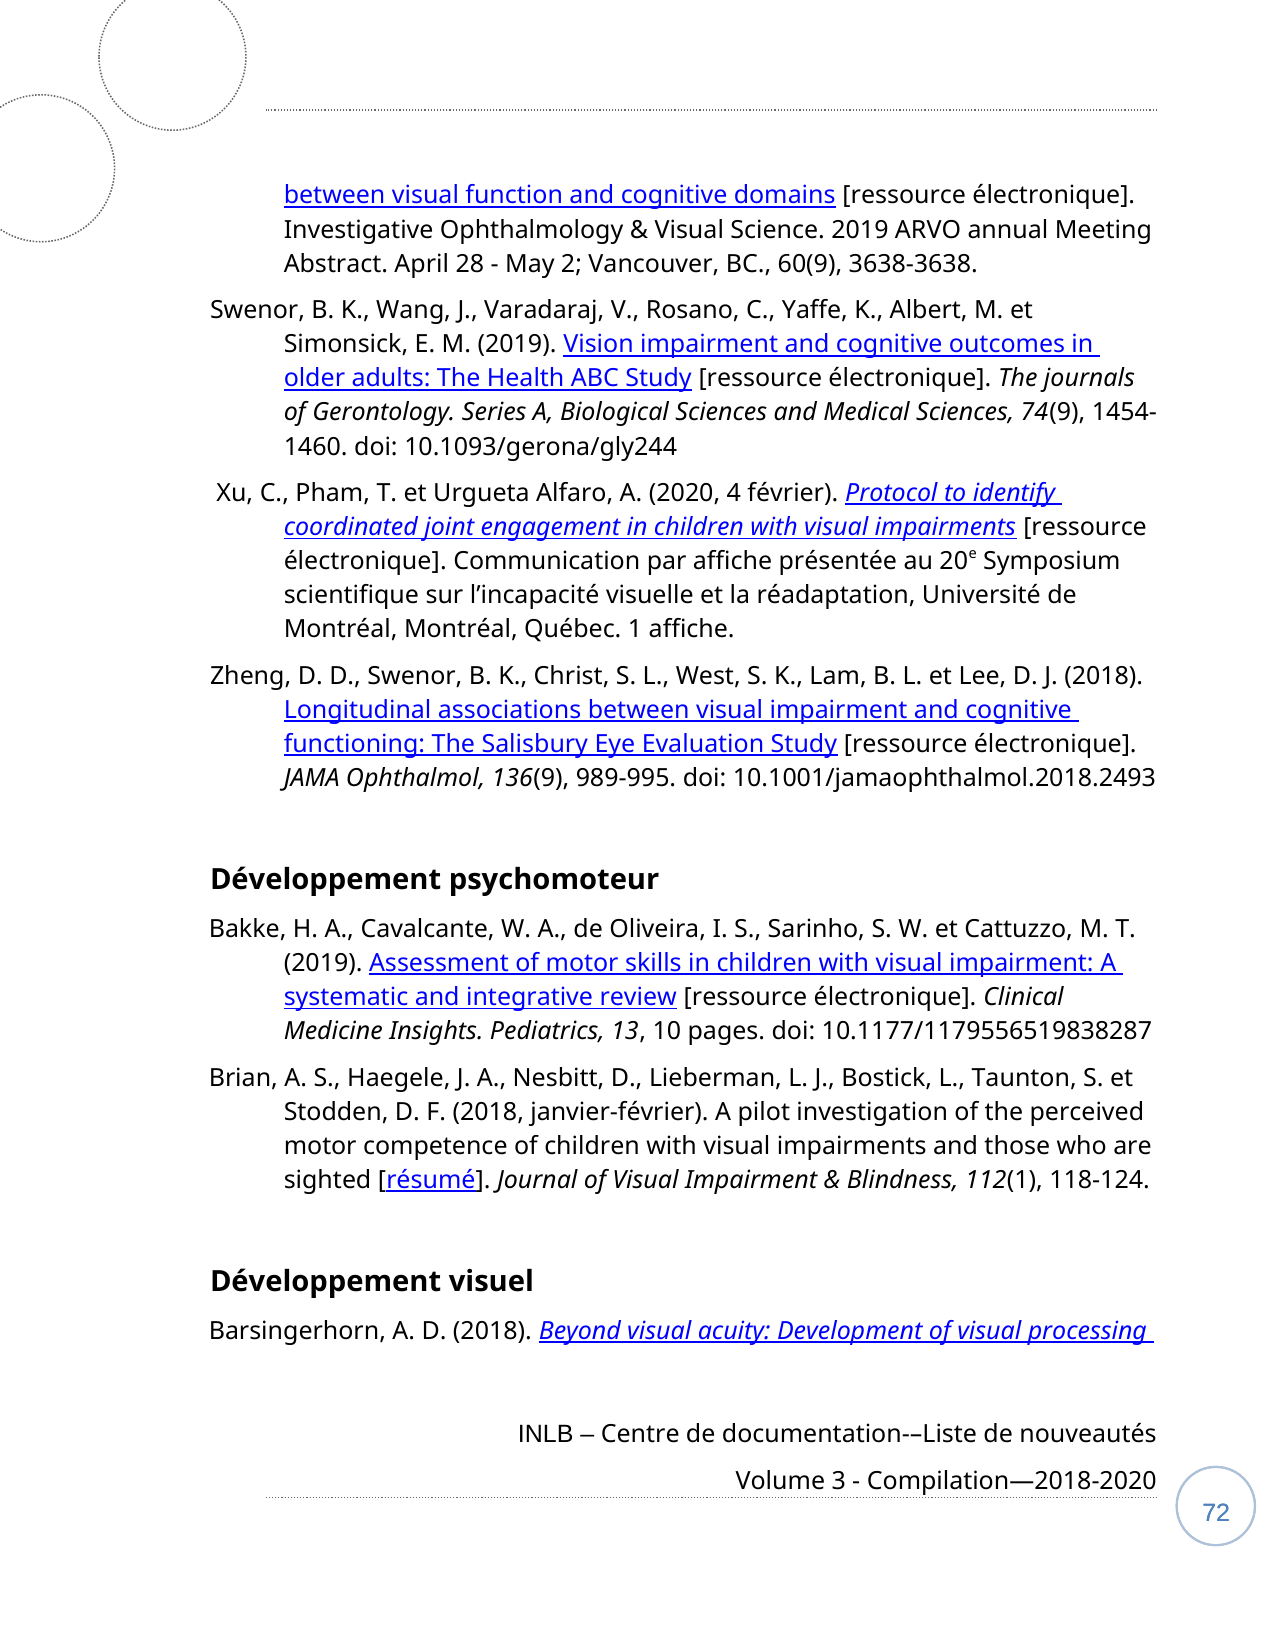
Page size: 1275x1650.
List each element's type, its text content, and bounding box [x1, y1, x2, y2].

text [208, 1312, 1157, 1347]
text Swenor, B. K., Wang, J., Varadaraj, V., Rosano, C., Yaffe, K., Albert, M. et Simonsick, E. M. (2019). Vision impairment and cognitive outcomes in older adults: The Health ABC Study [ressource électronique]. The journals of Gerontology. Series A, Biological Sciences and Medical Sciences, 74(9), 1454-1460. doi: 10.1093/gerona/gly244 [210, 292, 1157, 462]
text Zheng, D. D., Swenor, B. K., Christ, S. L., West, S. K., Lam, B. L. et Lee, D. J. (2018). Longitudinal associations between visual impairment and cognitive functioning: The Salisbury Eye Evaluation Study [ressource électronique]. JAMA Ophthalmol, 136(9), 989-995. doi: 10.1001/jamaophthalmol.2018.2493 [210, 657, 1157, 794]
text Brian, A. S., Haegele, J. A., Nesbitt, D., Lieberman, L. J., Bostick, L., Taunton, S. et Stodden, D. F. (2018, janvier-février). A pilot investigation of the perceived motor competence of children with visual impairments and those who are sighted [résumé]. Journal of Visual Impairment & Blindness, 112(1), 118-124. [208, 1059, 1157, 1196]
text Développement visuel [210, 1260, 1157, 1300]
text Développement psychomoteur [210, 858, 1157, 898]
text Xu, C., Pham, T. et Urgueta Alfaro, A. (2020, 4 février). Protocol to identify coordinated joint engagement in children with visual impairments [ressource électronique]. Communication par affiche présentée au 20e Symposium scientifique sur l’incapacité visuelle et la réadaptation, Université de Montréal, Montréal, Québec. 1 affiche. [210, 475, 1157, 645]
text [210, 177, 1157, 279]
text Bakke, H. A., Cavalcante, W. A., de Oliveira, I. S., Sarinho, S. W. et Cattuzzo, M. T. (2019). Assessment of motor skills in children with visual impairment: A systematic and integrative review [ressource électronique]. Clinical Medicine Insights. Pediatrics, 13, 10 pages. doi: 10.1177/1179556519838287 [208, 911, 1157, 1047]
